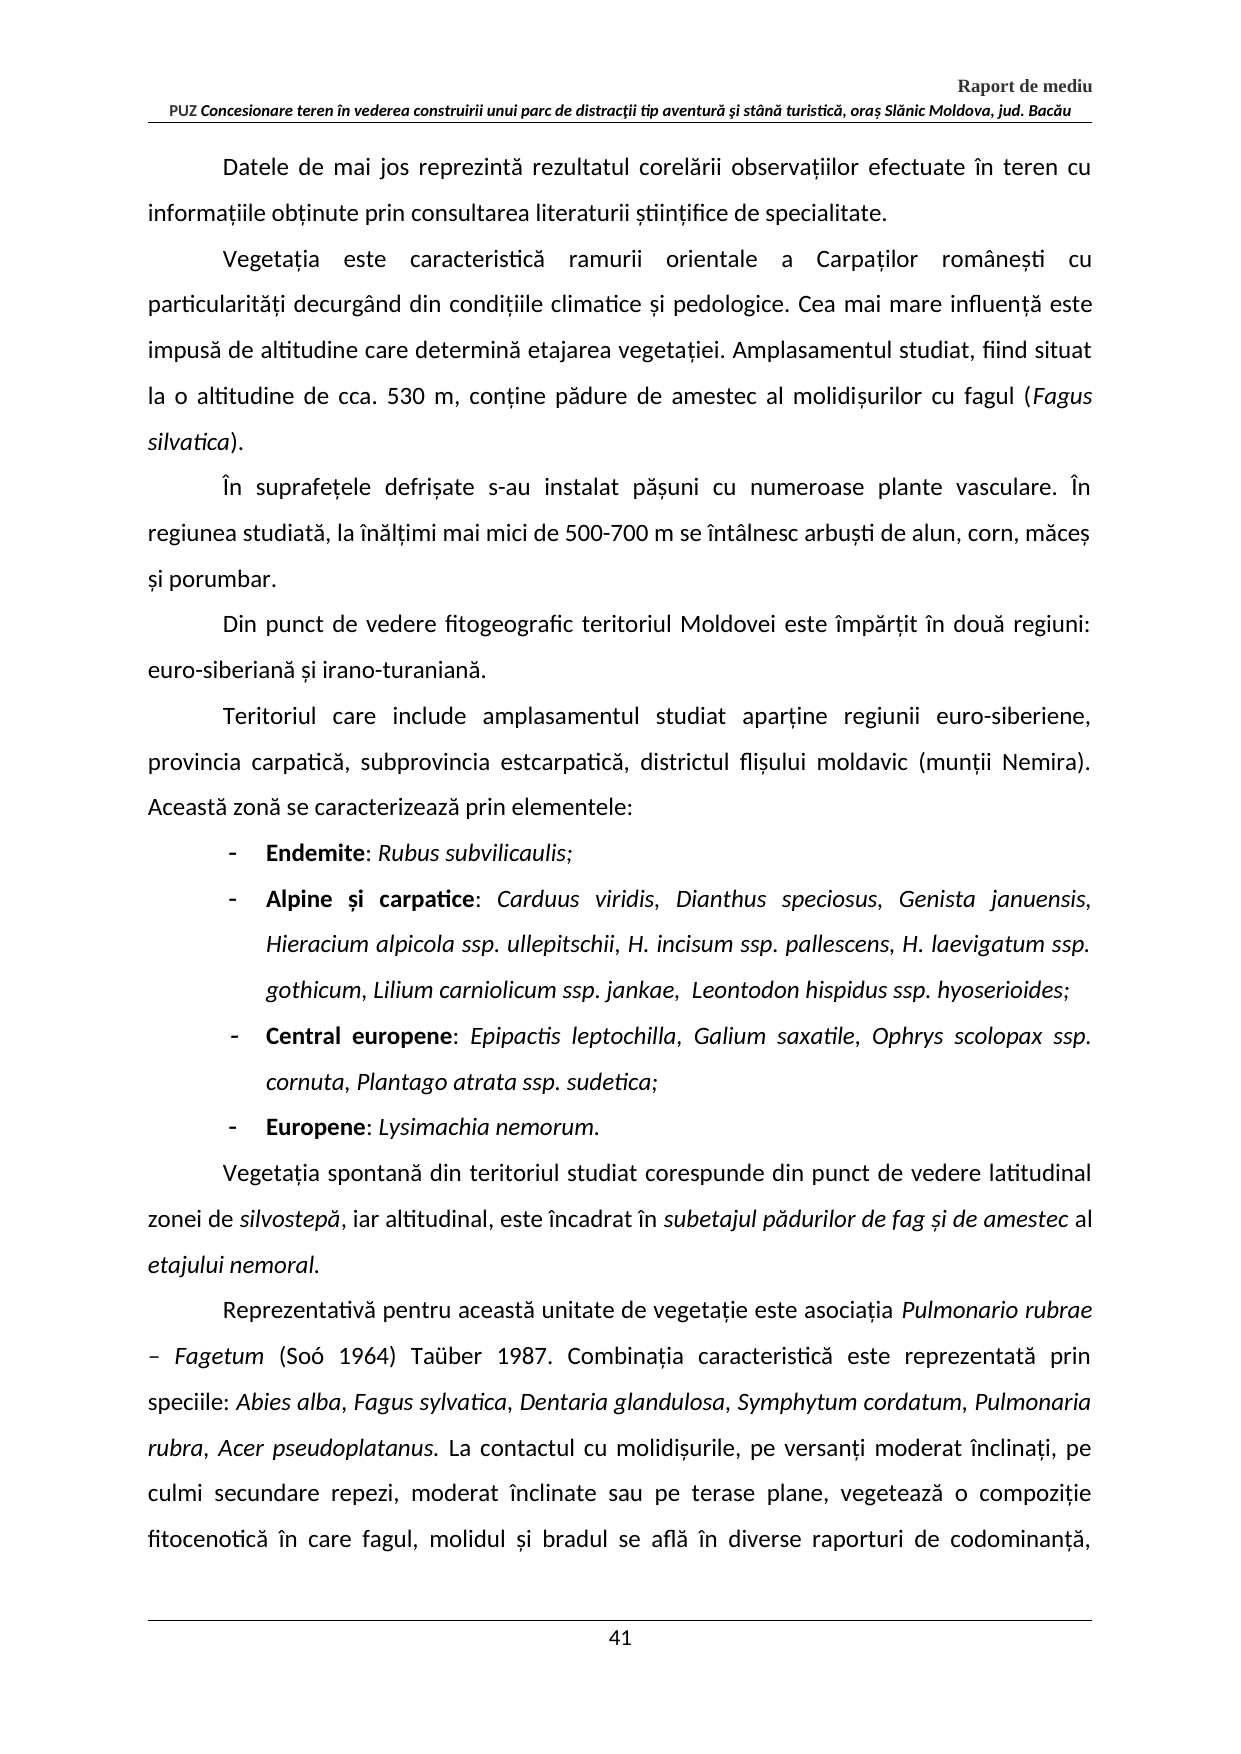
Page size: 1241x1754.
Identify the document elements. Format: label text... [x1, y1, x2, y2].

text Vegetația este caracteristică ramurii orientale a Carpaților românești cu particularități decurgând din condițiile climatice şi pedologice. Cea mai mare influență este impusă de altitudine care determină etajarea vegetației. Amplasamentul studiat, fiind situat la o altitudine de cca. 530 m, conţine pădure de amestec al molidișurilor cu fagul (Fagus silvatica). [148, 243, 1092, 456]
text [148, 1294, 1092, 1554]
text Vegetaţia spontană din teritoriul studiat corespunde din punct de vedere latitudinal zonei de silvostepă, iar altitudinal, este încadrat în subetajul pădurilor de fag şi de amestec al etajului nemoral. [148, 1157, 1092, 1279]
text În suprafeţele defrişate s-au instalat păşuni cu numeroase plante vasculare. În regiunea studiată, la înălţimi mai mici de 500-700 m se întâlnesc arbuşti de alun, corn, măceş şi porumbar. [148, 471, 1092, 593]
text Din punct de vedere fitogeografic teritoriul Moldovei este împărţit în două regiuni: euro-siberiană şi irano-turaniană. [148, 608, 1092, 685]
text Teritoriul care include amplasamentul studiat aparţine regiunii euro-siberiene, provincia carpatică, subprovincia estcarpatică, districtul flişului moldavic (munţii Nemira). Această zonă se caracterizează prin elementele: [148, 700, 1092, 822]
list Alpine şi carpatice: Carduus viridis, Dianthus speciosus, Genista januensis, Hieracium alpicola ssp. ullepitschii, H. incisum ssp. pallescens, H. laevigatum ssp. gothicum, Lilium carniolicum ssp. jankae, Leontodon hispidus ssp. hyoserioides; [228, 883, 1092, 1005]
list Endemite: Rubus subvilicaulis; [228, 837, 1092, 868]
text Datele de mai jos reprezintă rezultatul corelării observaţiilor efectuate în teren cu informaţiile obţinute prin consultarea literaturii ştiinţifice de specialitate. [148, 151, 1092, 227]
list Europene: Lysimachia nemorum. [228, 1112, 1092, 1142]
list Central europene: Epipactis leptochilla, Galium saxatile, Ophrys scolopax ssp. cornuta, Plantago atrata ssp. sudetica; [228, 1020, 1092, 1096]
